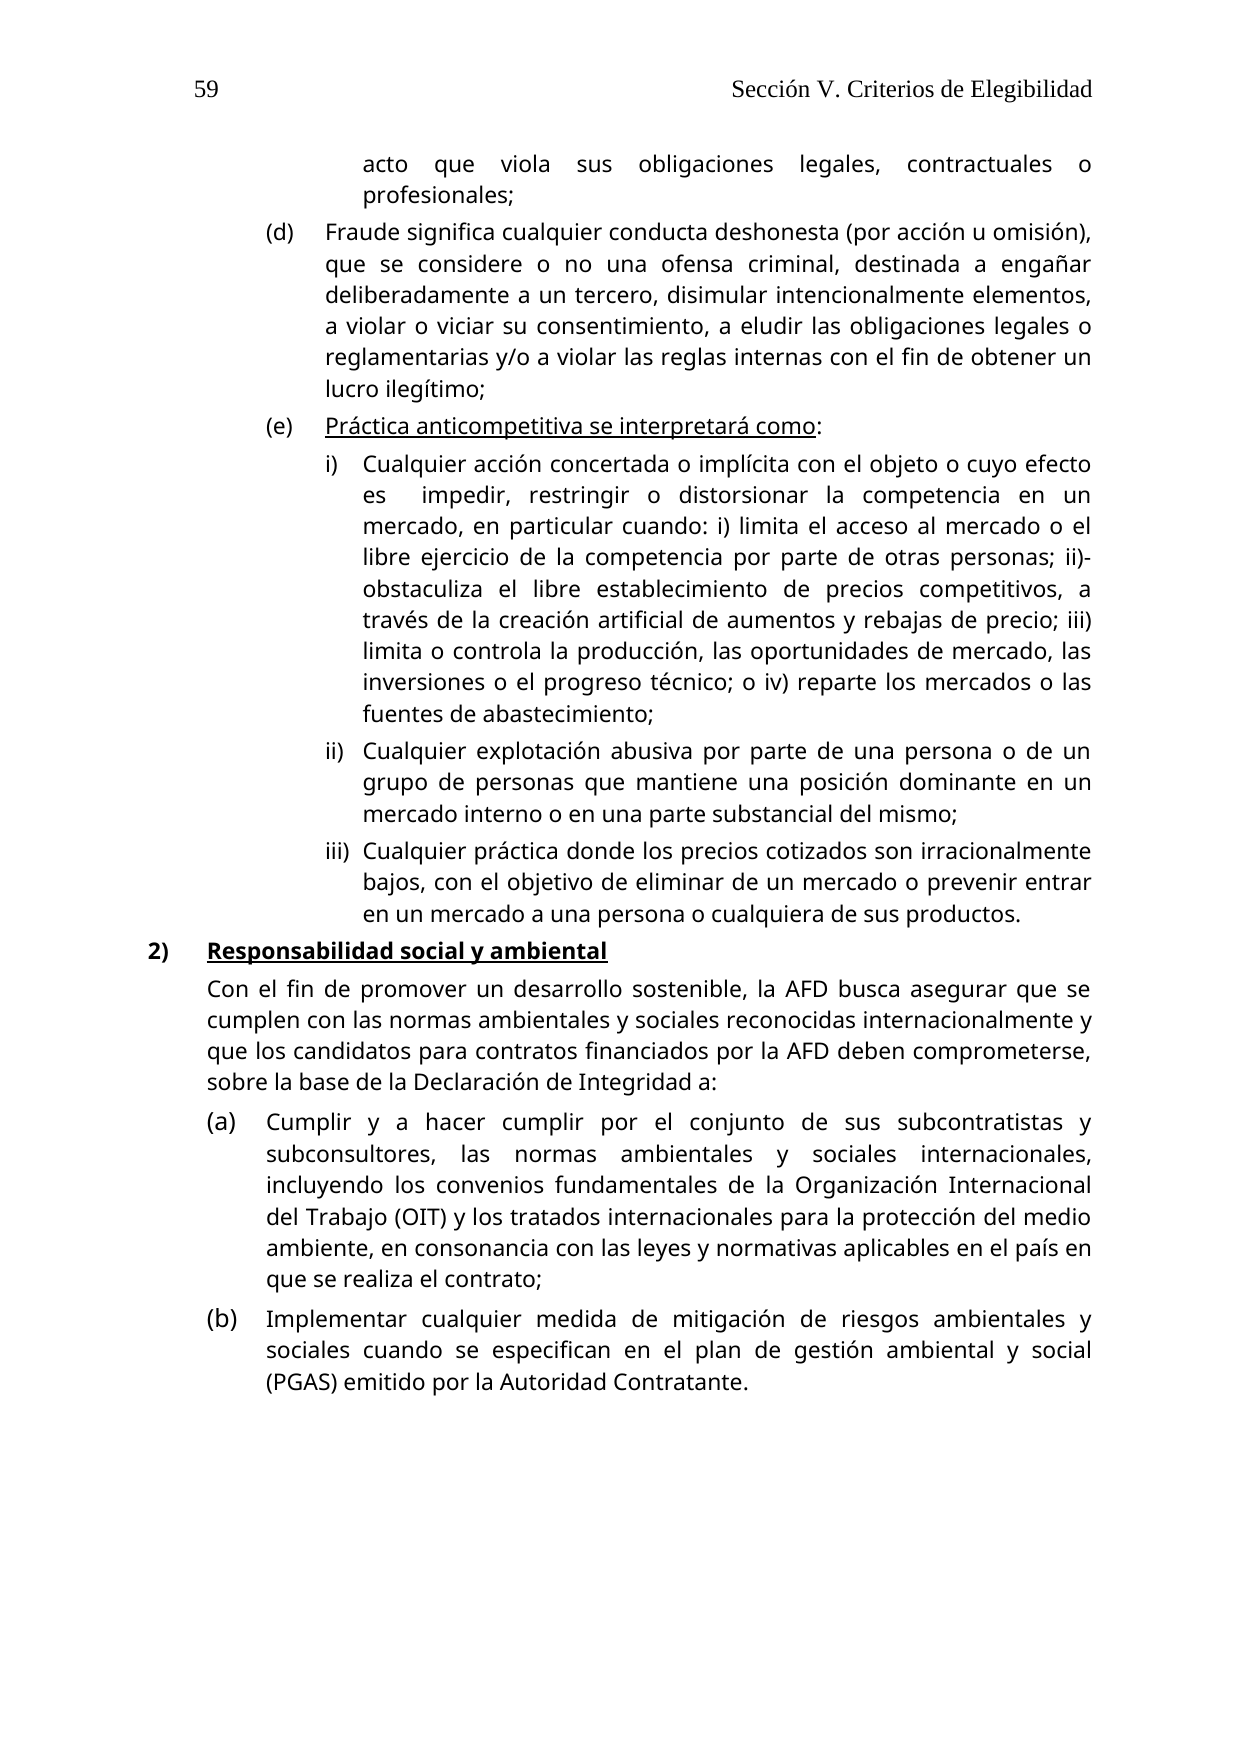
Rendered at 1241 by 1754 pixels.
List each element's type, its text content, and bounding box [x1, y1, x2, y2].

list Cumplir y a hacer cumplir por el conjunto de sus subcontratistas y subconsultores, las normas ambientales y sociales internacionales, incluyendo los convenios fundamentales de la Organización Internacional del Trabajo (OIT) y los tratados internacionales para la protección del medio ambiente, en consonancia con las leyes y normativas aplicables en el país en que se realiza el contrato; [207, 1104, 1093, 1294]
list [325, 148, 1093, 210]
list Cualquier práctica donde los precios cotizados son irracionalmente bajos, con el objetivo de eliminar de un mercado o prevenir entrar en un mercado a una persona o cualquiera de sus productos. [325, 835, 1093, 929]
list Cualquier acción concertada o implícita con el objeto o cuyo efecto es impedir, restringir o distorsionar la competencia en un mercado, en particular cuando: i) limita el acceso al mercado o el libre ejercicio de la competencia por parte de otras personas; ii)- obstaculiza el libre establecimiento de precios competitivos, a través de la creación artificial de aumentos y rebajas de precio; iii) limita o controla la producción, las oportunidades de mercado, las inversiones o el progreso técnico; o iv) reparte los mercados o las fuentes de abastecimiento; [325, 448, 1093, 729]
text Con el fin de promover un desarrollo sostenible, la AFD busca asegurar que se cumplen con las normas ambientales y sociales reconocidas internacionalmente y que los candidatos para contratos financiados por la AFD deben comprometerse, sobre la base de la Declaración de Integridad a: [207, 973, 1093, 1098]
list Cualquier explotación abusiva por parte de una persona o de un grupo de personas que mantiene una posición dominante en un mercado interno o en una parte substancial del mismo; [325, 735, 1093, 829]
list Fraude significa cualquier conducta deshonesta (por acción u omisión), que se considere o no una ofensa criminal, destinada a engañar deliberadamente a un tercero, disimular intencionalmente elementos, a violar o viciar su consentimiento, a eludir las obligaciones legales o reglamentarias y/o a violar las reglas internas con el fin de obtener un lucro ilegítimo; [266, 216, 1093, 404]
list Práctica anticompetitiva se interpretará como: [266, 410, 1093, 441]
list Implementar cualquier medida de mitigación de riesgos ambientales y sociales cuando se especifican en el plan de gestión ambiental y social (PGAS) emitido por la Autoridad Contratante. [207, 1300, 1093, 1397]
list Responsabilidad social y ambiental [148, 935, 1093, 966]
